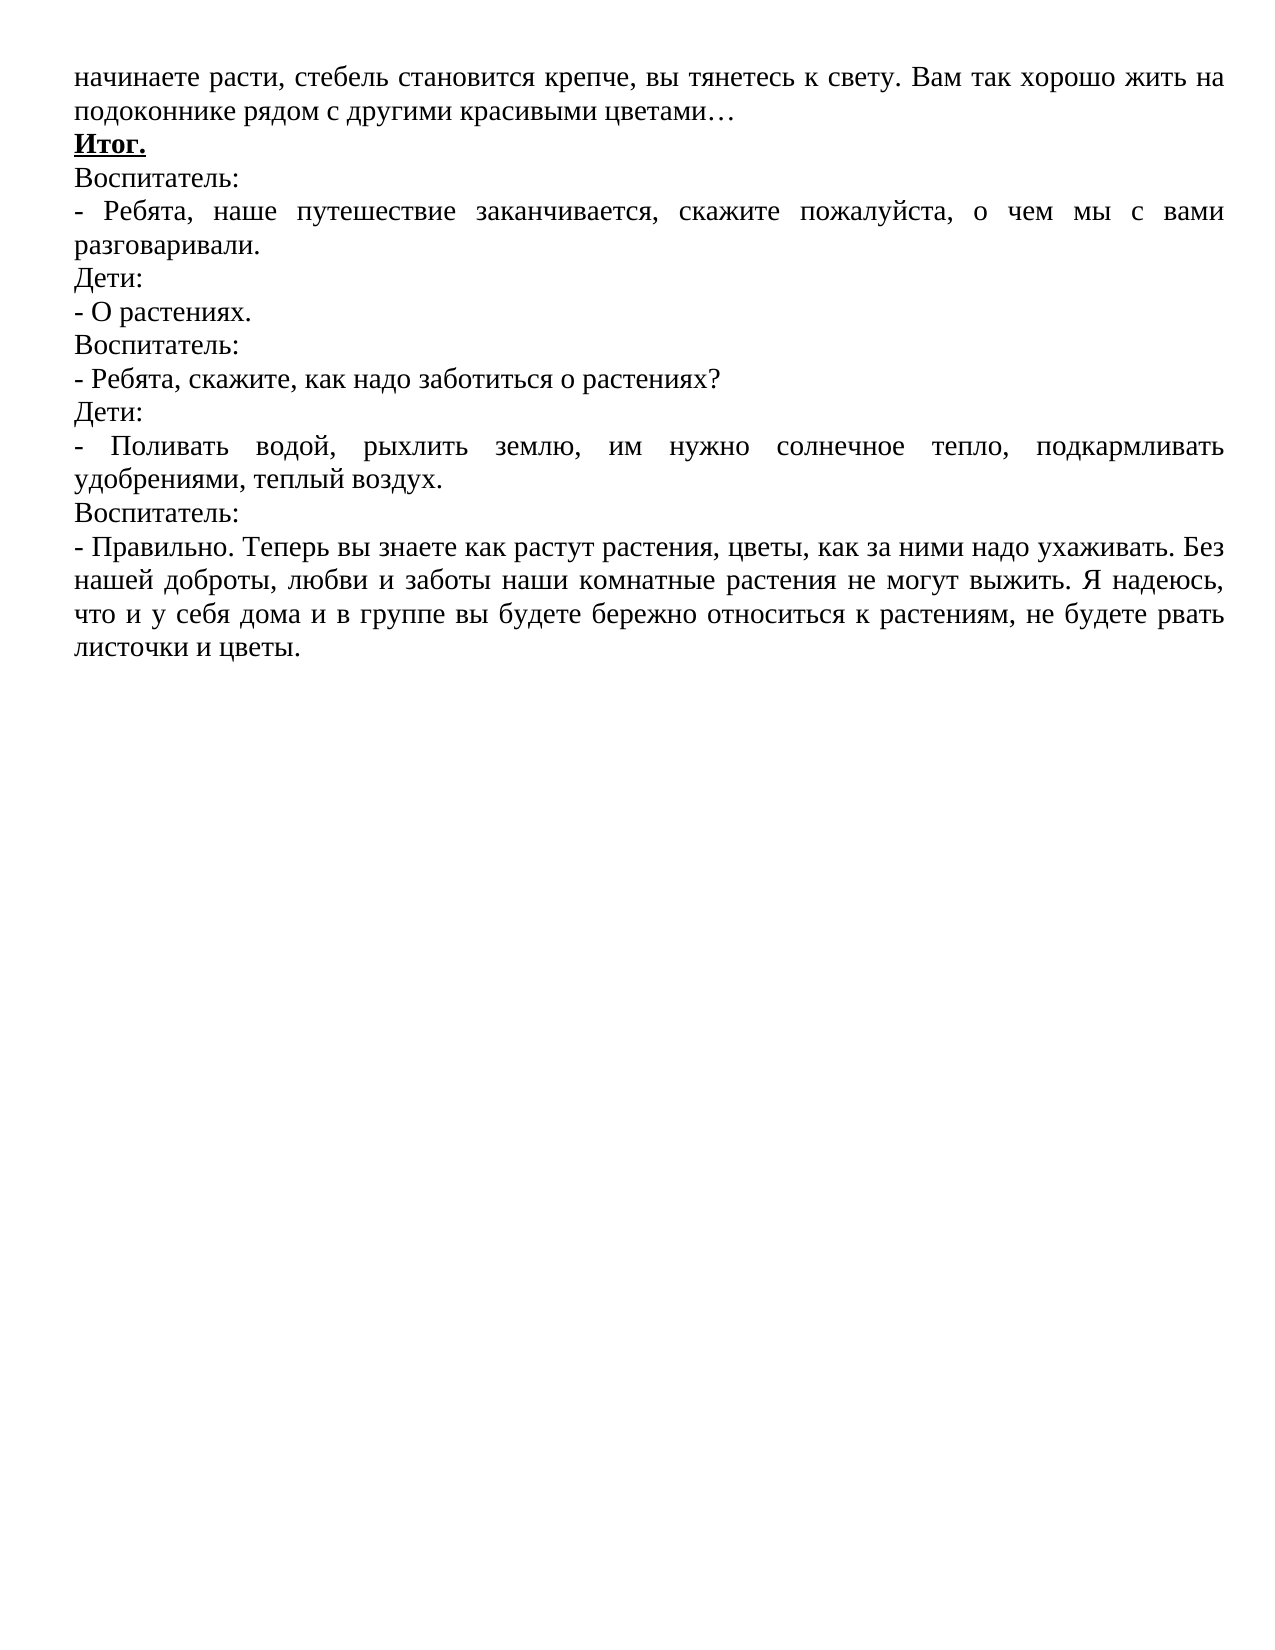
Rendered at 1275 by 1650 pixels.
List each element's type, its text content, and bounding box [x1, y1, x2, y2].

text - Правильно. Теперь вы знаете как растут растения, цветы, как за ними надо ухаживать. Без нашей доброты, любви и заботы наши комнатные растения не могут выжить. Я надеюсь, что и у себя дома и в группе вы будете бережно относиться к растениям, не будете рвать листочки и цветы. [74, 529, 1226, 663]
text - Ребята, наше путешествие заканчивается, скажите пожалуйста, о чем мы с вами разговаривали. [74, 193, 1226, 260]
text - Поливать водой, рыхлить землю, им нужно солнечное тепло, подкармливать удобрениями, теплый воздух. [74, 428, 1226, 495]
text Итог. [74, 126, 1226, 160]
text - Ребята, скажите, как надо заботиться о растениях? [74, 361, 1226, 394]
text Воспитатель: [74, 327, 1226, 361]
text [74, 59, 1226, 126]
text Воспитатель: [74, 160, 1226, 193]
text Воспитатель: [74, 495, 1226, 529]
text Дети: [74, 394, 1226, 428]
text - О растениях. [74, 294, 1226, 327]
text Дети: [74, 260, 1226, 294]
